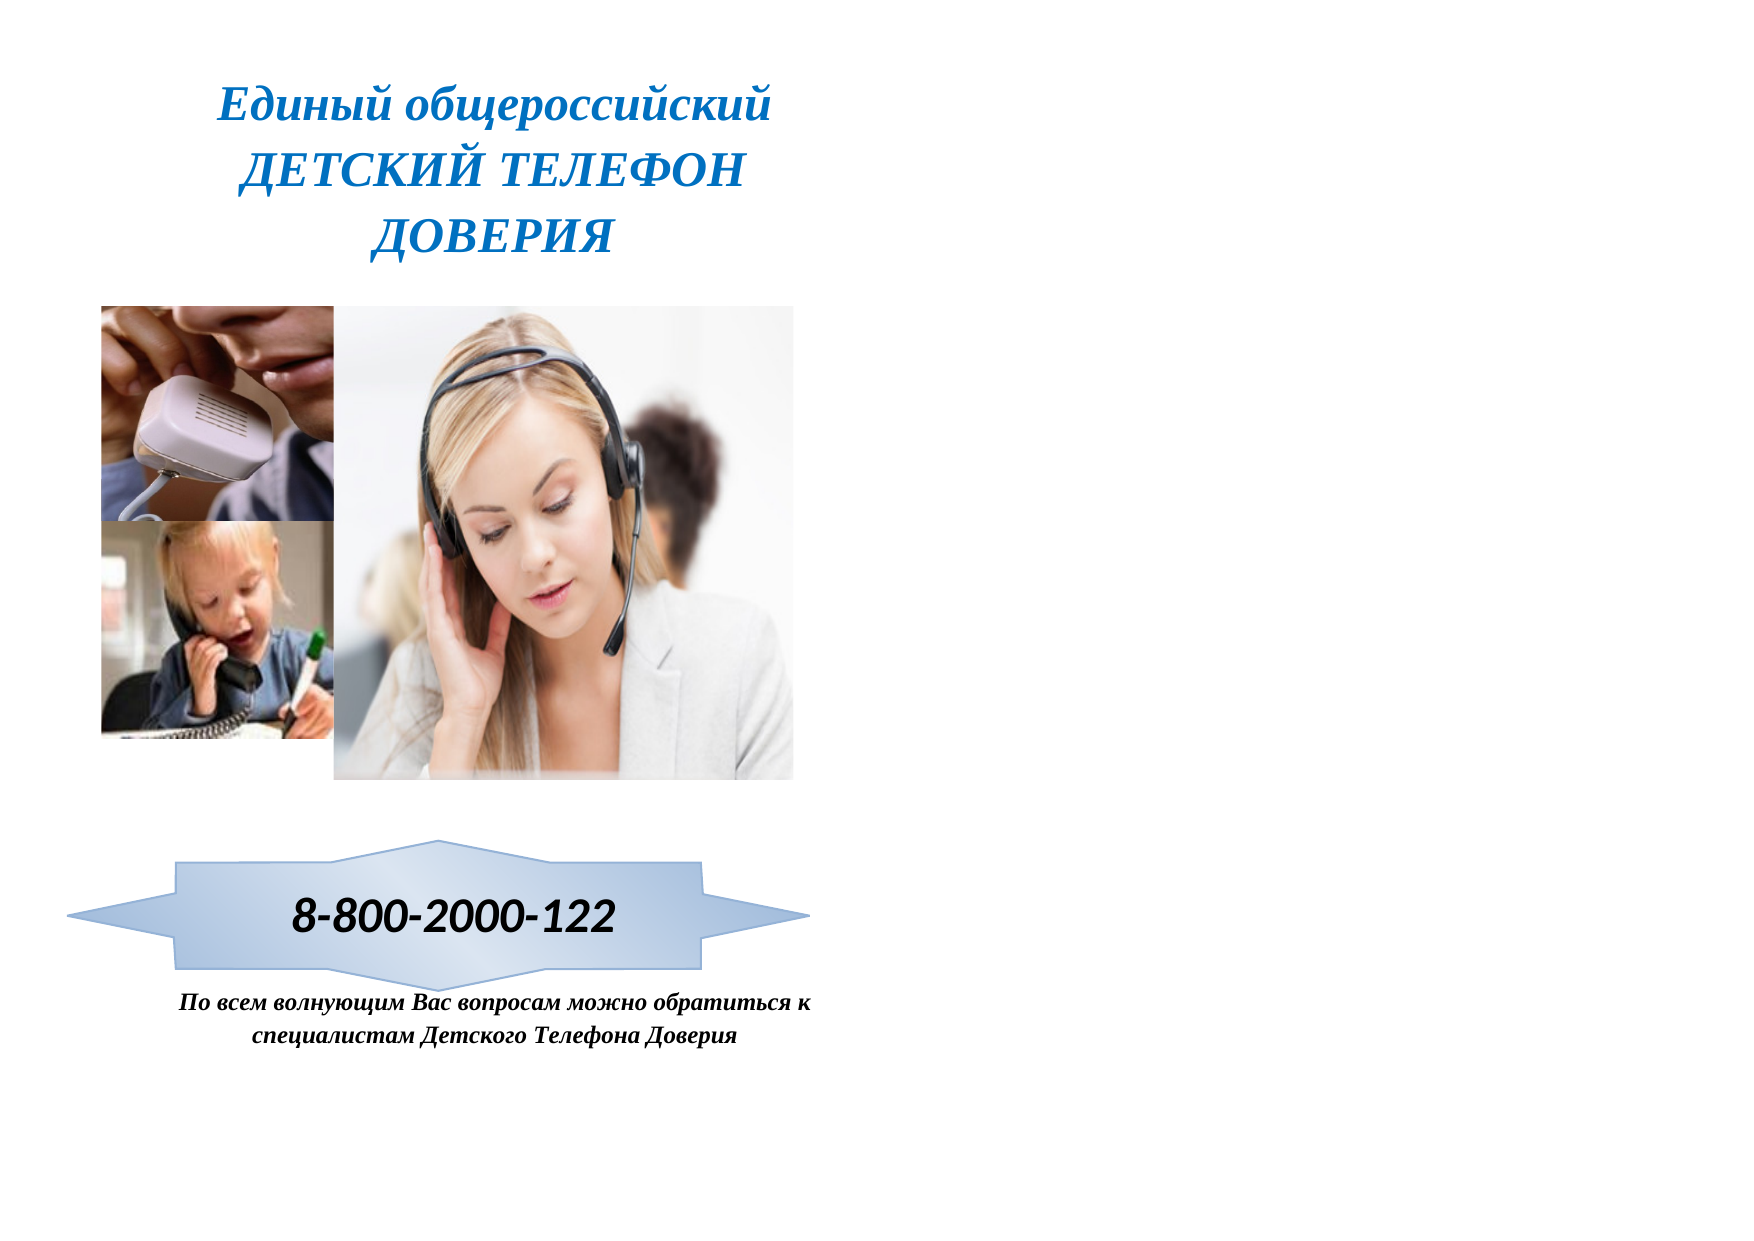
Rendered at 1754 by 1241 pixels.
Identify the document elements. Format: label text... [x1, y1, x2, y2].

picture [101, 306, 794, 780]
text По всем волнующим Вас вопросам можно обратиться к специалистам Детского Телефона Доверия [118, 987, 871, 1049]
text Единый общероссийский ДЕТСКИЙ ТЕЛЕФОН ДОВЕРИЯ [118, 74, 871, 263]
